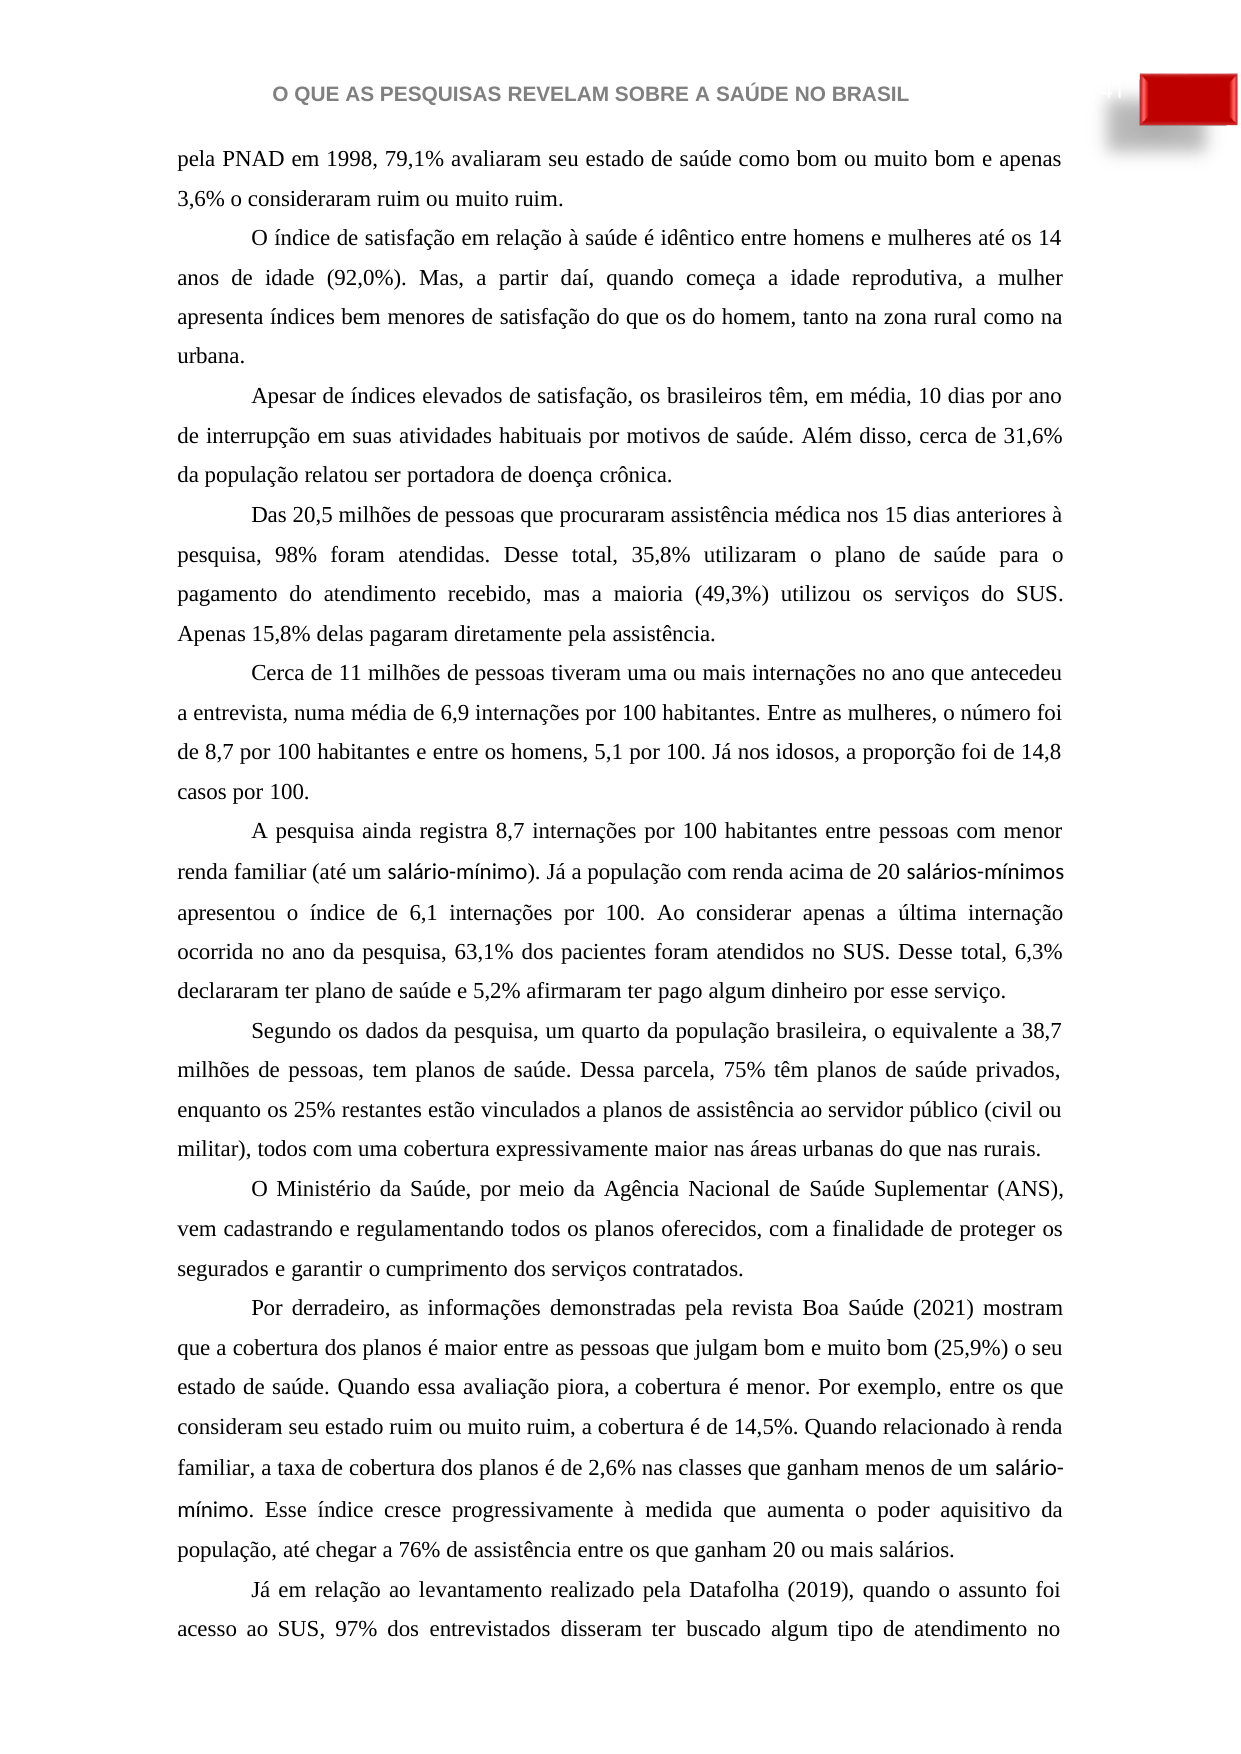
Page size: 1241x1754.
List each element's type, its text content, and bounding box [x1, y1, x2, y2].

picture [1086, 73, 1238, 171]
text O Ministério da Saúde, por meio da Agência Nacional de Saúde Suplementar (ANS), vem cadastrando e regulamentando todos os planos oferecidos, com a finalidade de proteger os segurados e garantir o cumprimento dos serviços contratados. [177, 1175, 1064, 1281]
text O QUE AS PESQUISAS REVELAM SOBRE A SAÚDE NO BRASIL [272, 82, 1163, 106]
text Por derradeiro, as informações demonstradas pela revista Boa Saúde (2021) mostram que a cobertura dos planos é maior entre as pessoas que julgam bom e muito bom (25,9%) o seu estado de saúde. Quando essa avaliação piora, a cobertura é menor. Por exemplo, entre os que consideram seu estado ruim ou muito ruim, a cobertura é de 14,5%. Quando relacionado à renda familiar, a taxa de cobertura dos planos é de 2,6% nas classes que ganham menos de um salário- mínimo. Esse índice cresce progressivamente à medida que aumenta o poder aquisitivo da população, até chegar a 76% de assistência entre os que ganham 20 ou mais salários. [177, 1294, 1064, 1563]
text pela PNAD em 1998, 79,1% avaliaram seu estado de saúde como bom ou muito bom e apenas 3,6% o consideraram ruim ou muito ruim. [177, 145, 1063, 211]
text Cerca de 11 milhões de pessoas tiveram uma ou mais internações no ano que antecedeu a entrevista, numa média de 6,9 internações por 100 habitantes. Entre as mulheres, o número foi de 8,7 por 100 habitantes e entre os homens, 5,1 por 100. Já nos idosos, a proporção foi de 14,8 casos por 100. [177, 659, 1063, 804]
text O índice de satisfação em relação à saúde é idêntico entre homens e mulheres até os 14 anos de idade (92,0%). Mas, a partir daí, quando começa a idade reprodutiva, a mulher apresenta índices bem menores de satisfação do que os do homem, tanto na zona rural como na urbana. [177, 224, 1063, 369]
text Já em relação ao levantamento realizado pela Datafolha (2019), quando o assunto foi acesso ao SUS, 97% dos entrevistados disseram ter buscado algum tipo de atendimento no [177, 1576, 1063, 1642]
text Segundo os dados da pesquisa, um quarto da população brasileira, o equivalente a 38,7 milhões de pessoas, tem planos de saúde. Dessa parcela, 75% têm planos de saúde privados, enquanto os 25% restantes estão vinculados a planos de assistência ao servidor público (civil ou militar), todos com uma cobertura expressivamente maior nas áreas urbanas do que nas rurais. [177, 1017, 1063, 1162]
text Apesar de índices elevados de satisfação, os brasileiros têm, em média, 10 dias por ano de interrupção em suas atividades habituais por motivos de saúde. Além disso, cerca de 31,6% da população relatou ser portadora de doença crônica. [177, 382, 1063, 488]
text Das 20,5 milhões de pessoas que procuraram assistência médica nos 15 dias anteriores à pesquisa, 98% foram atendidas. Desse total, 35,8% utilizaram o plano de saúde para o pagamento do atendimento recebido, mas a maioria (49,3%) utilizou os serviços do SUS. Apenas 15,8% delas pagaram diretamente pela assistência. [177, 501, 1064, 646]
text A pesquisa ainda registra 8,7 internações por 100 habitantes entre pessoas com menor renda familiar (até um salário-mínimo). Já a população com renda acima de 20 salários-mínimos apresentou o índice de 6,1 internações por 100. Ao considerar apenas a última internação ocorrida no ano da pesquisa, 63,1% dos pacientes foram atendidos no SUS. Desse total, 6,3% declararam ter plano de saúde e 5,2% afirmaram ter pago algum dinheiro por esse serviço. [177, 817, 1064, 1004]
